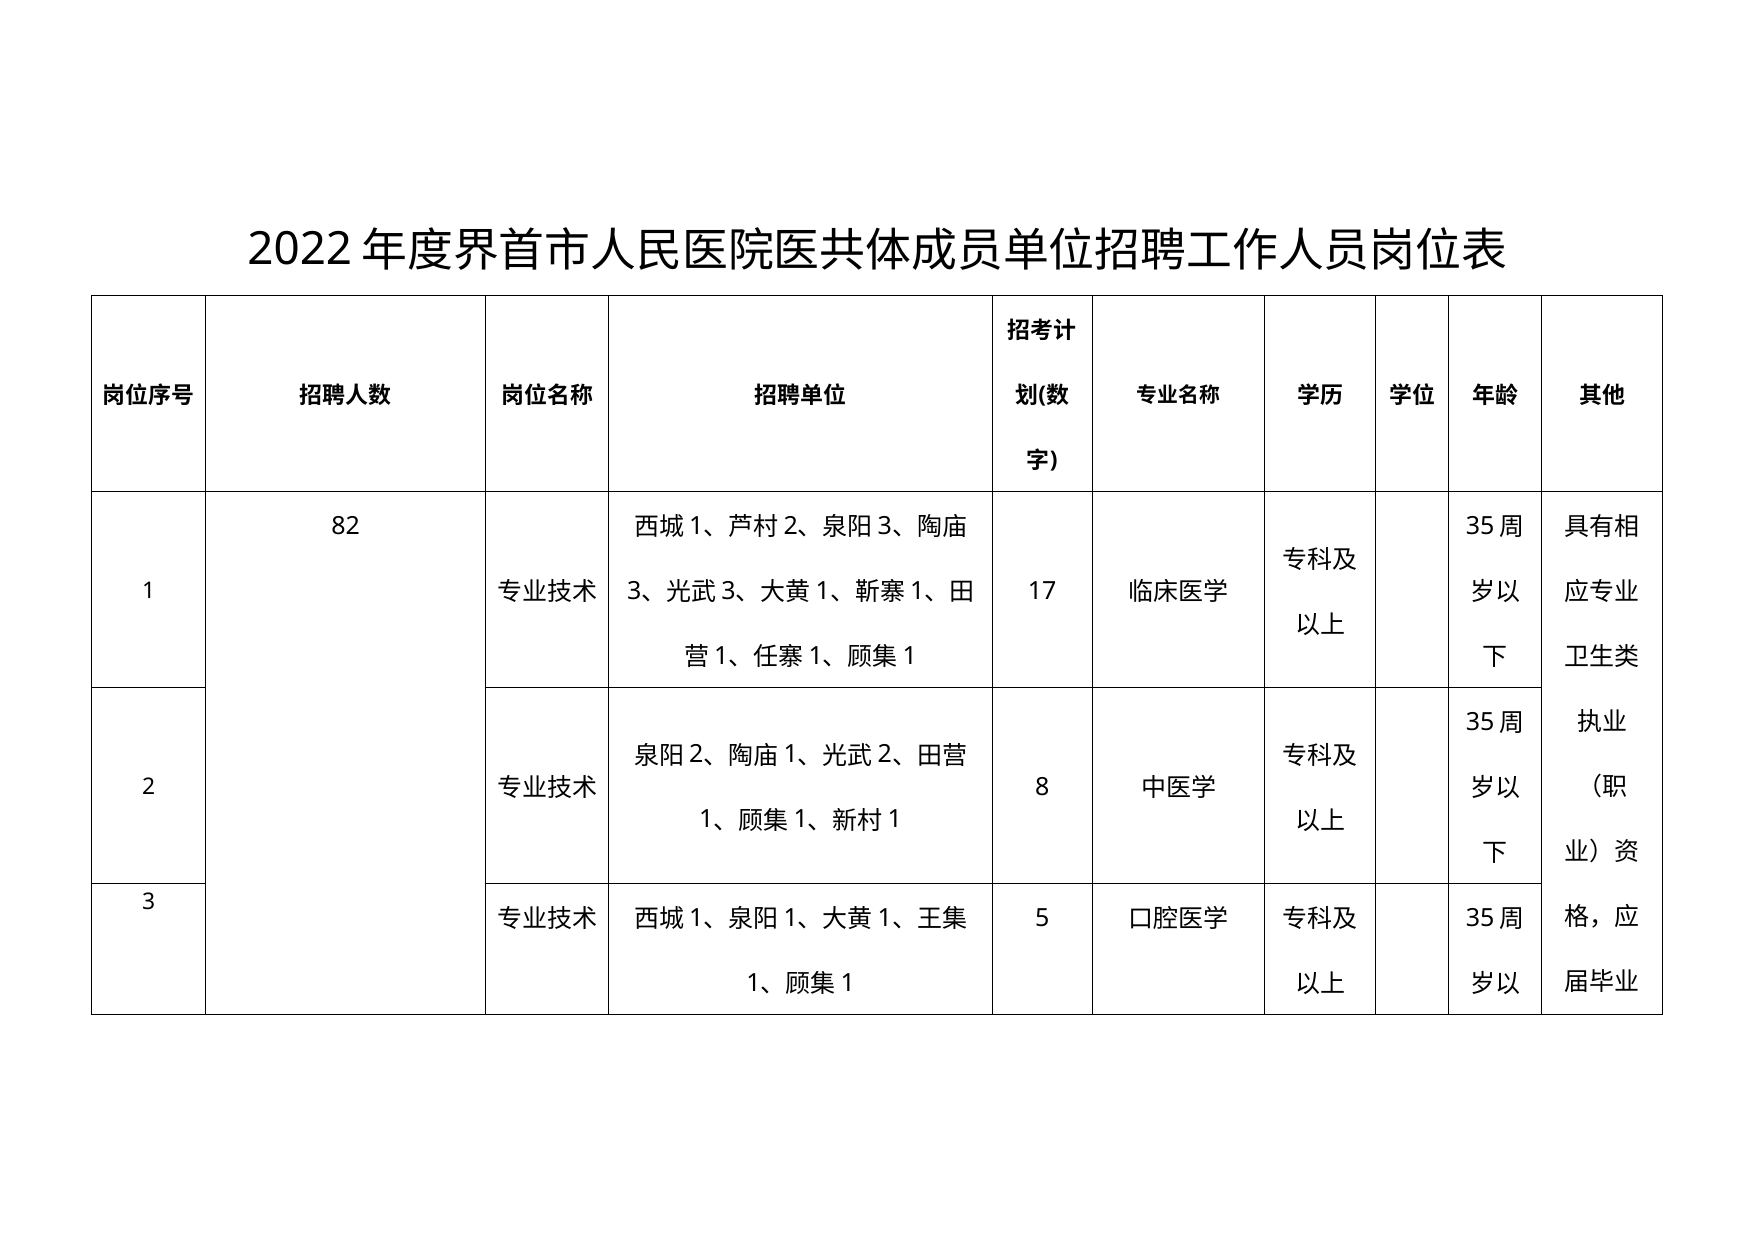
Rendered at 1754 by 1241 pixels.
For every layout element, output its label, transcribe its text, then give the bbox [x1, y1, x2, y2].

table_cell [1376, 688, 1448, 883]
table_cell 专业技术 [486, 688, 608, 883]
table_cell 学位 [1376, 296, 1448, 491]
table_cell 年龄 [1449, 296, 1541, 491]
table_cell 专业技术 [486, 884, 608, 1014]
table_cell 招聘单位 [609, 296, 992, 491]
table_cell 35周岁以下 [1449, 688, 1541, 883]
table_cell 专业名称 [1093, 296, 1264, 491]
table_cell 8 [993, 688, 1092, 883]
table_cell 招聘人数 [206, 296, 485, 491]
table_cell 中医学 [1093, 688, 1264, 883]
table_cell 82 [206, 492, 485, 1014]
table_cell 口腔医学 [1093, 884, 1264, 1014]
table_cell 35周岁以下 [1449, 884, 1541, 1014]
table_cell 具有相应专业卫生类执业（职业）资格，应届毕业生不作要求 [1542, 492, 1662, 1014]
table_cell [1376, 884, 1448, 1014]
table_cell 1 [92, 492, 205, 687]
table_cell 西城1、芦村2、泉阳3、陶庙3、光武3、大黄1、靳寨1、田营1、任寨1、顾集1 [609, 492, 992, 687]
table_cell 专业技术 [486, 492, 608, 687]
table_cell 学历 [1265, 296, 1375, 491]
table_cell 专科及以上 [1265, 884, 1375, 1014]
table_cell 专科及以上 [1265, 688, 1375, 883]
table_cell 3 [92, 884, 205, 1014]
table_cell 5 [993, 884, 1092, 1014]
table_cell 专科及以上 [1265, 492, 1375, 687]
table_cell 西城1、泉阳1、大黄1、王集1、顾集1 [609, 884, 992, 1014]
table_header 2022年度界首市人民医院医共体成员单位招聘工作人员岗位表 [91, 198, 1663, 295]
table_cell 岗位名称 [486, 296, 608, 491]
table_cell 临床医学 [1093, 492, 1264, 687]
table_cell 17 [993, 492, 1092, 687]
table_cell [1376, 492, 1448, 687]
table_cell 招考计划(数字) [993, 296, 1092, 491]
table_cell 泉阳2、陶庙1、光武2、田营1、顾集1、新村1 [609, 688, 992, 883]
table_cell 岗位序号 [92, 296, 205, 491]
table_cell 其他 [1542, 296, 1662, 491]
table_cell 2 [92, 688, 205, 883]
table_cell 35周岁以下 [1449, 492, 1541, 687]
